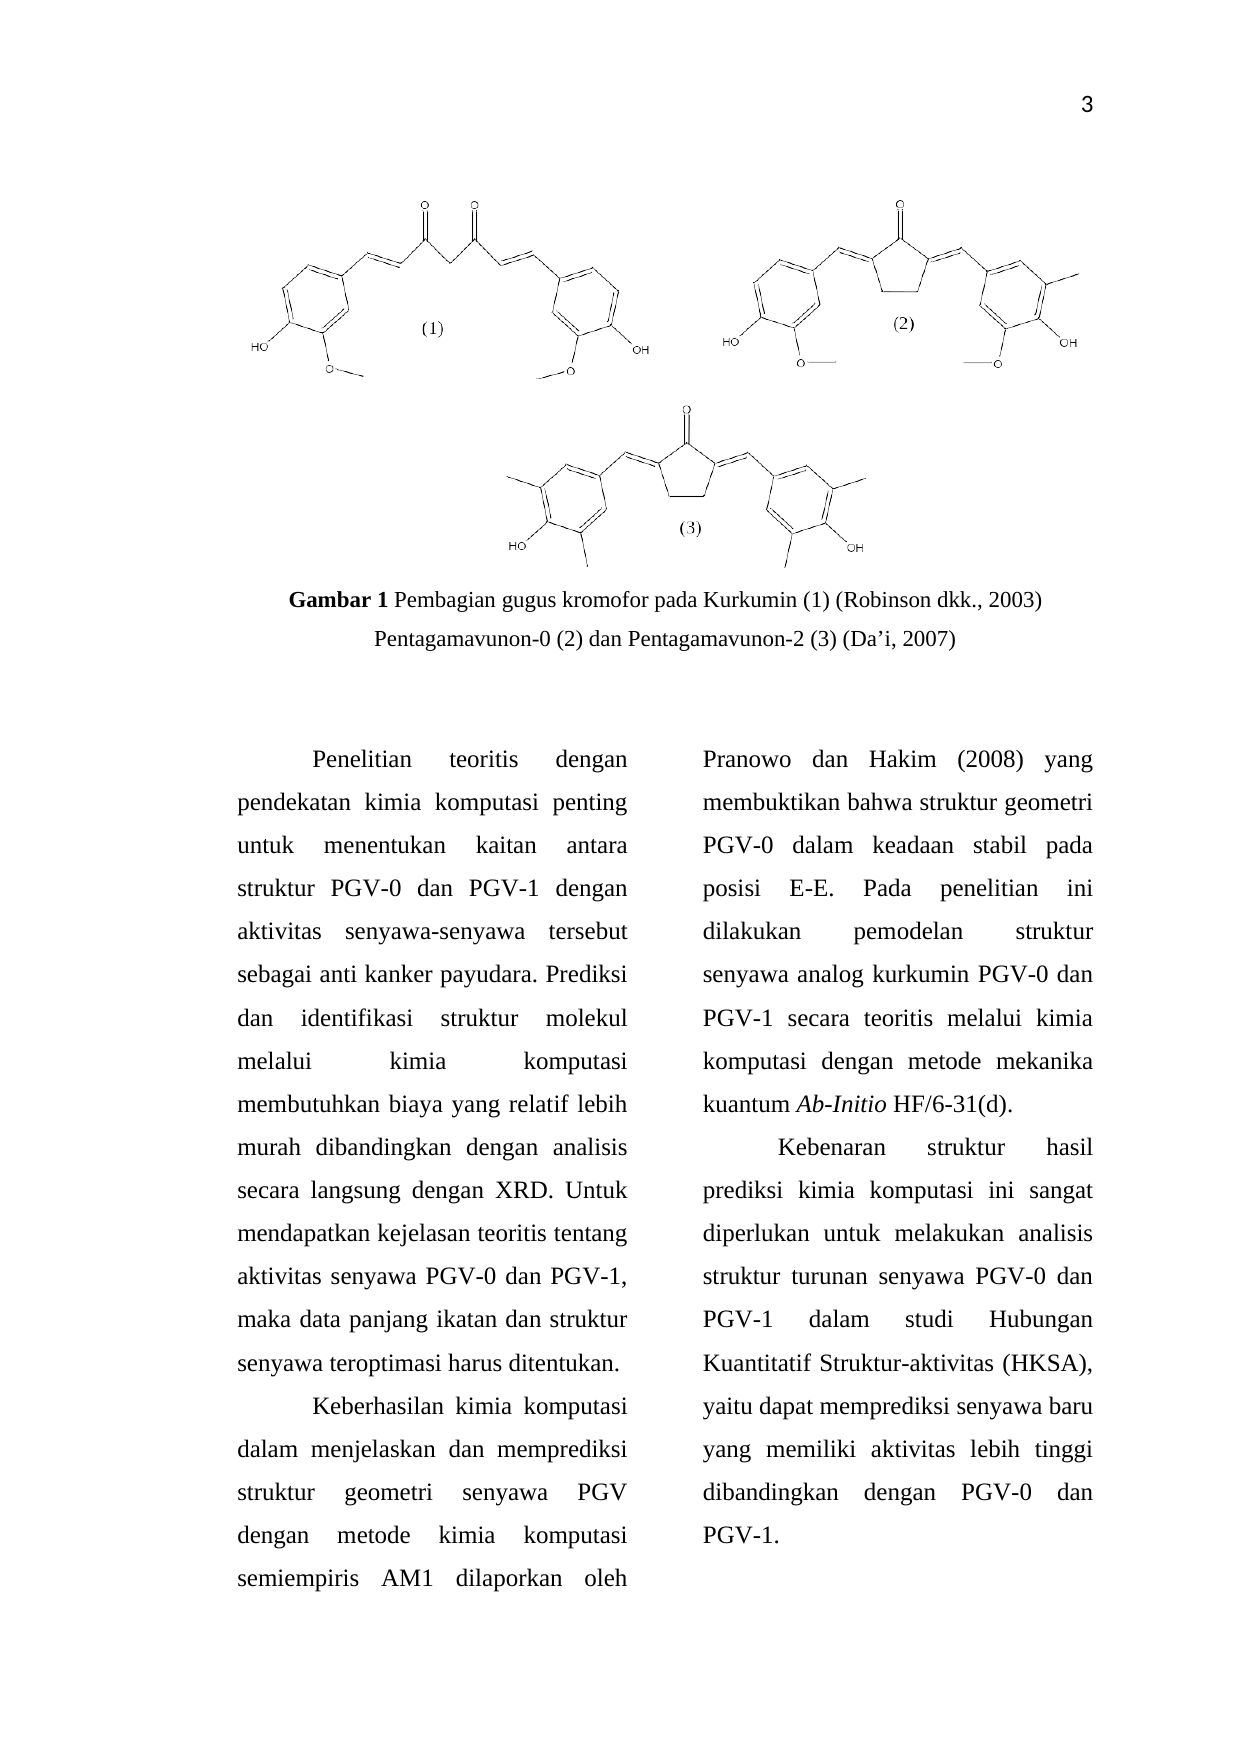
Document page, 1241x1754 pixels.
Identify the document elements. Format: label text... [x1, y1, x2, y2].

text Gambar 1 Pembagian gugus kromofor pada Kurkumin (1) (Robinson dkk., 2003) Pentagamavunon-0 (2) dan Pentagamavunon-2 (3) (Da’i, 2007) [237, 586, 1093, 652]
text Keberhasilan kimia komputasi dalam menjelaskan dan memprediksi struktur geometri senyawa PGV dengan metode kimia komputasi semiempiris AM1 dilaporkan oleh Pranowo dan Hakim (2008) yang membuktikan bahwa struktur geometri PGV-0 dalam keadaan stabil pada posisi E-E. Pada penelitian ini dilakukan pemodelan struktur senyawa analog kurkumin PGV-0 dan PGV-1 secara teoritis melalui kimia komputasi dengan metode mekanika kuantum Ab-Initio HF/6-31(d). [237, 1391, 628, 1592]
text Kebenaran struktur hasil prediksi kimia komputasi ini sangat diperlukan untuk melakukan analisis struktur turunan senyawa PGV-0 dan PGV-1 dalam studi Hubungan Kuantitatif Struktur-aktivitas (HKSA), yaitu dapat memprediksi senyawa baru yang memiliki aktivitas lebih tinggi dibandingkan dengan PGV-0 dan PGV-1. [703, 1132, 1093, 1549]
text Penelitian teoritis dengan pendekatan kimia komputasi penting untuk menentukan kaitan antara struktur PGV-0 dan PGV-1 dengan aktivitas senyawa-senyawa tersebut sebagai anti kanker payudara. Prediksi dan identifikasi struktur molekul melalui kimia komputasi membutuhkan biaya yang relatif lebih murah dibandingkan dengan analisis secara langsung dengan XRD. Untuk mendapatkan kejelasan teoritis tentang aktivitas senyawa PGV-0 dan PGV-1, maka data panjang ikatan dan struktur senyawa teroptimasi harus ditentukan. [237, 744, 628, 1376]
text Keberhasilan kimia komputasi dalam menjelaskan dan memprediksi struktur geometri senyawa PGV dengan metode kimia komputasi semiempiris AM1 dilaporkan oleh Pranowo dan Hakim (2008) yang membuktikan bahwa struktur geometri PGV-0 dalam keadaan stabil pada posisi E-E. Pada penelitian ini dilakukan pemodelan struktur senyawa analog kurkumin PGV-0 dan PGV-1 secara teoritis melalui kimia komputasi dengan metode mekanika kuantum Ab-Initio HF/6-31(d). [703, 744, 1093, 1118]
